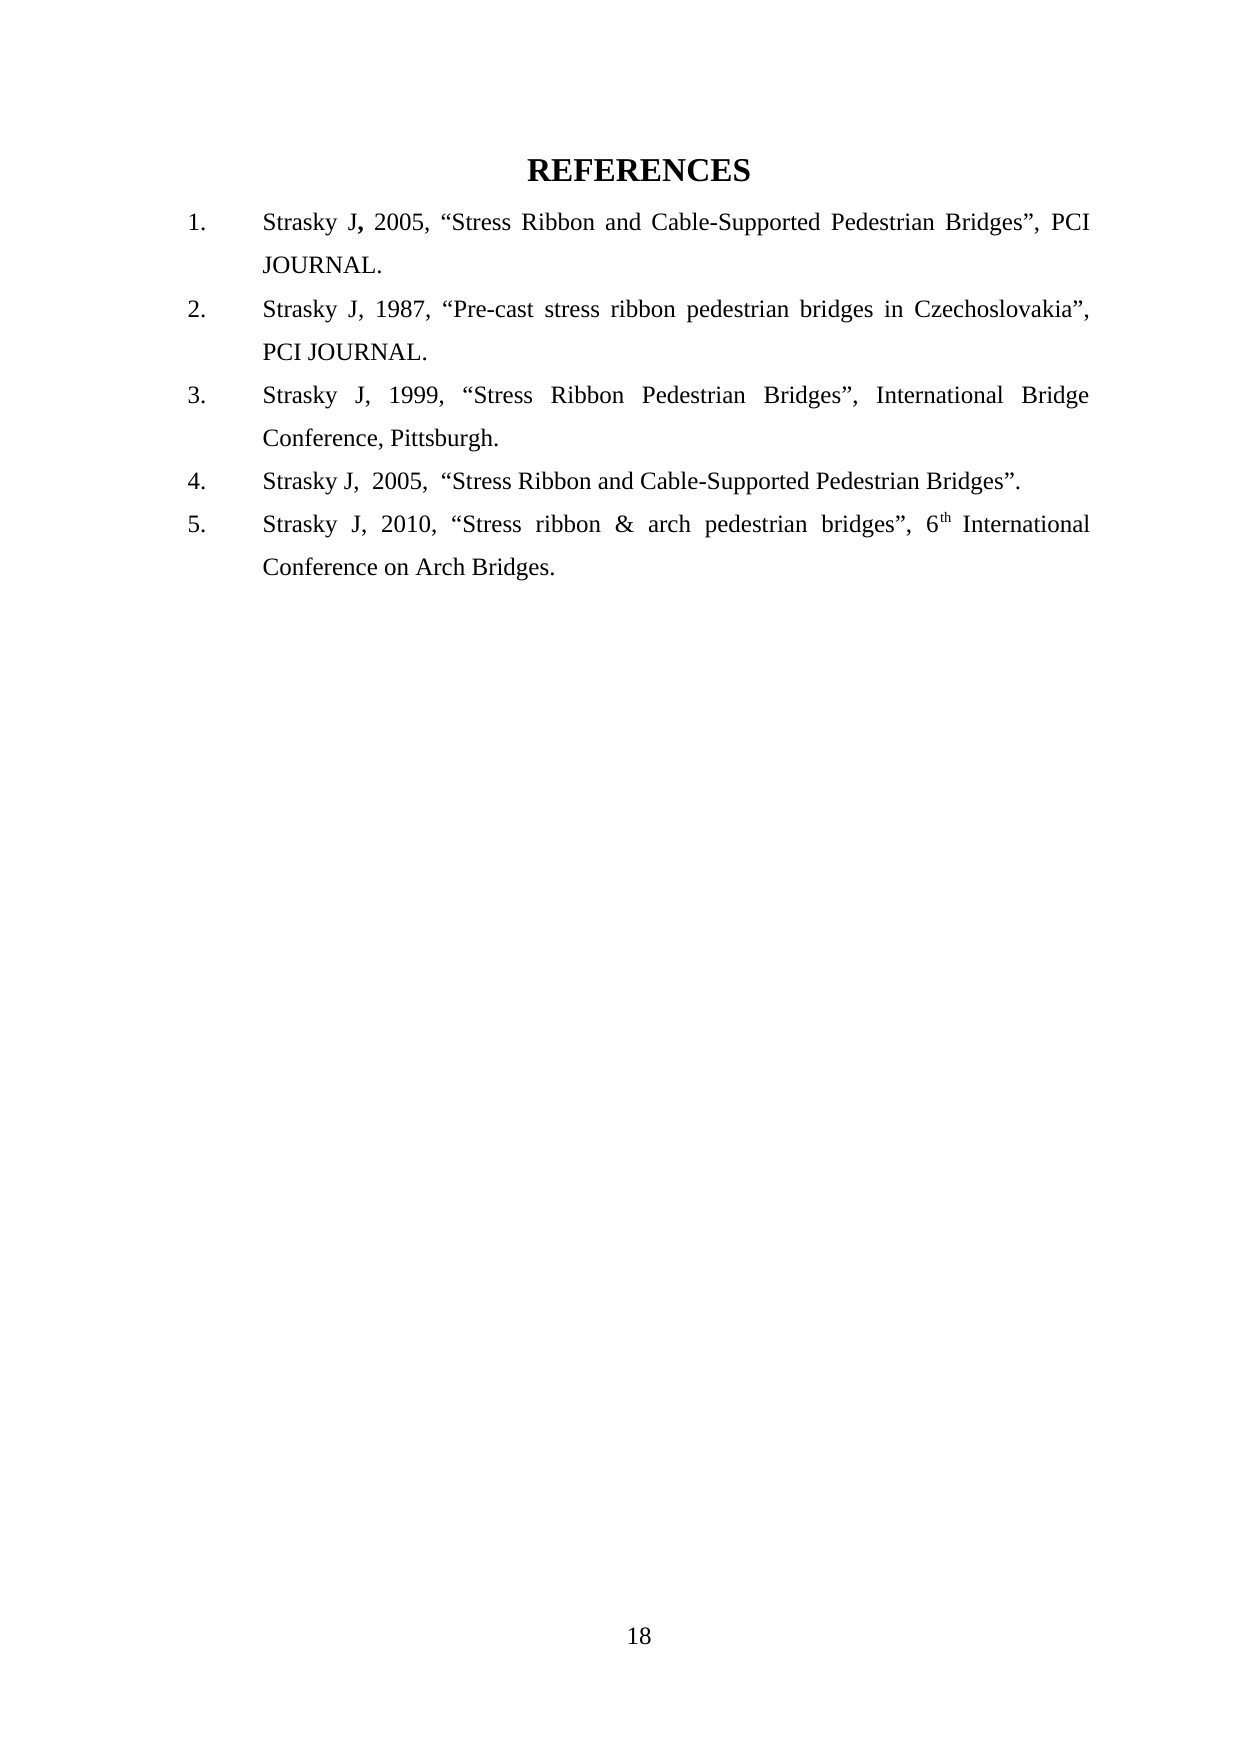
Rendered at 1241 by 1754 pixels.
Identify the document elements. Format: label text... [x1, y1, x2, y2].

text 4. Strasky J, 2005, “Stress Ribbon and Cable-Supported Pedestrian Bridges”. [187, 466, 1090, 495]
text 5. Strasky J, 2010, “Stress ribbon & arch pedestrian bridges”, 6th International Conference on Arch Bridges. [187, 509, 1090, 581]
text 2. Strasky J, 1987, “Pre-cast stress ribbon pedestrian bridges in Czechoslovakia”, PCI JOURNAL. [187, 294, 1090, 366]
text 3. Strasky J, 1999, “Stress Ribbon Pedestrian Bridges”, International Bridge Conference, Pittsburgh. [187, 380, 1090, 452]
text REFERENCES [187, 150, 1090, 188]
text 1. Strasky J, 2005, “Stress Ribbon and Cable-Supported Pedestrian Bridges”, PCI JOURNAL. [187, 207, 1090, 279]
